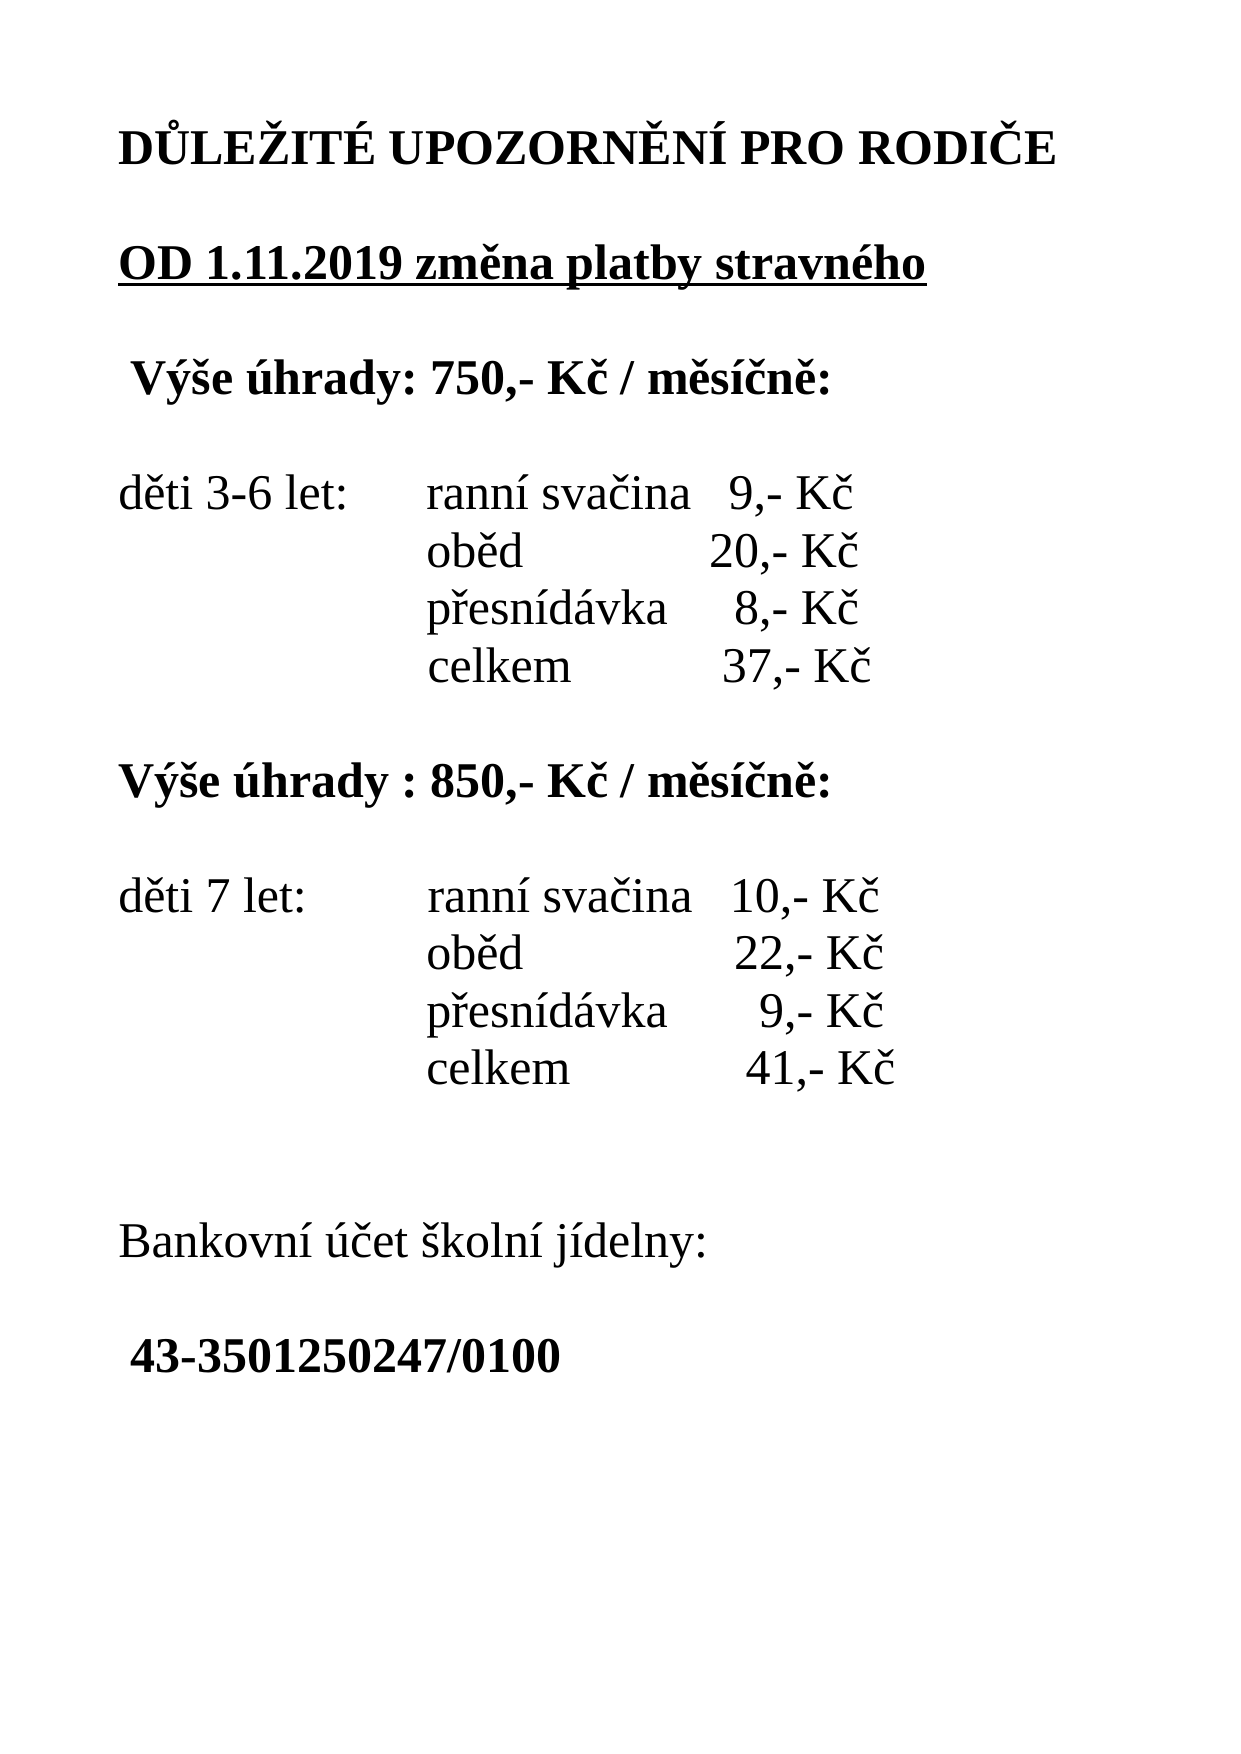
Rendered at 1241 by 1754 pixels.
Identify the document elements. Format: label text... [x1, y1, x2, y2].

text celkem 41,- Kč [118, 1038, 1122, 1096]
text děti 7 let: ranní svačina 10,- Kč [118, 866, 1122, 923]
text DŮLEŽITÉ UPOZORNĚNÍ PRO RODIČE [118, 118, 1122, 176]
text OD 1.11.2019 změna platby stravného [118, 233, 1122, 291]
text celkem 37,- Kč [118, 636, 1122, 693]
text Výše úhrady: 750,- Kč / měsíčně: [118, 348, 1122, 406]
text Výše úhrady : 850,- Kč / měsíčně: [118, 751, 1122, 808]
text přesnídávka 9,- Kč [118, 981, 1122, 1038]
text přesnídávka 8,- Kč [118, 578, 1122, 636]
text oběd 20,- Kč [118, 521, 1122, 578]
text děti 3-6 let: ranní svačina 9,- Kč [118, 463, 1122, 521]
text 43-3501250247/0100 [118, 1326, 1122, 1383]
text oběd 22,- Kč [118, 923, 1122, 981]
text Bankovní účet školní jídelny: [118, 1211, 1122, 1268]
